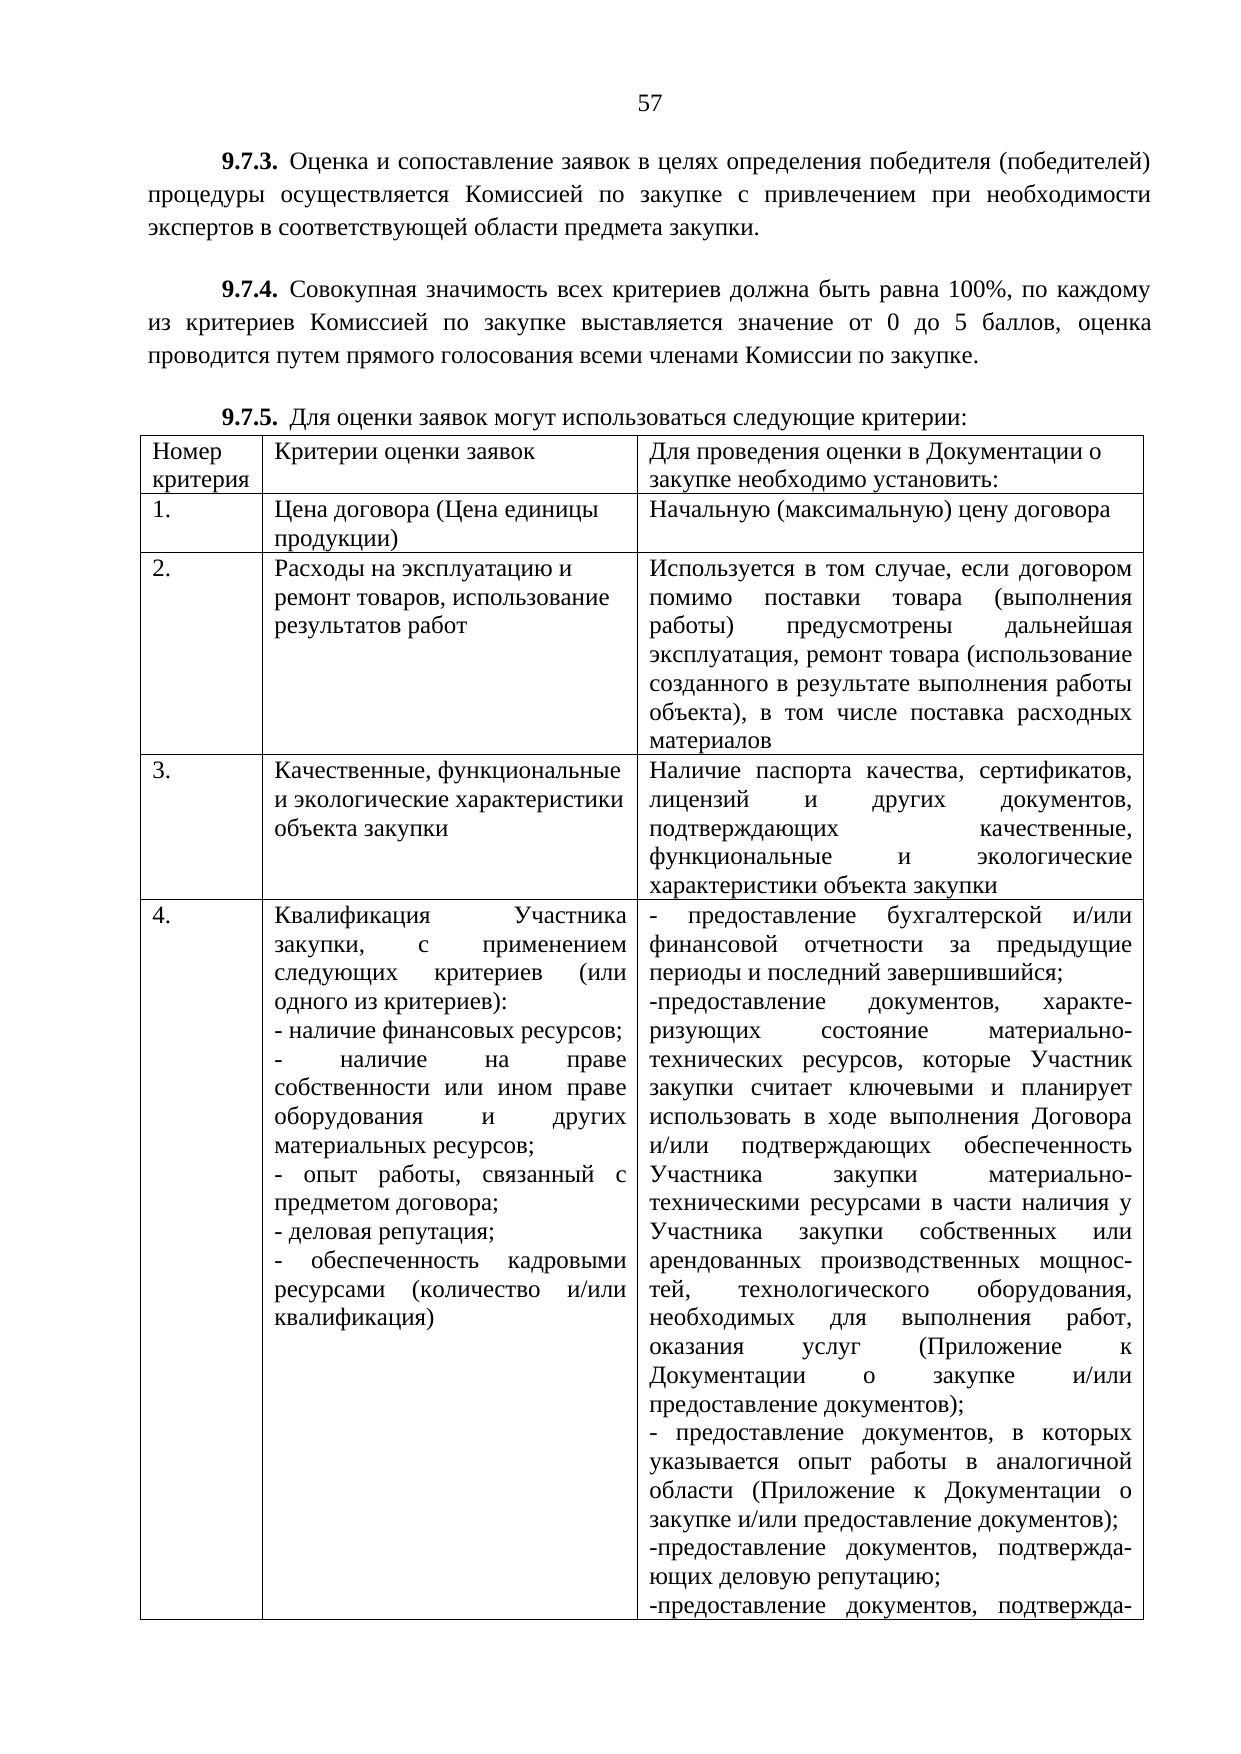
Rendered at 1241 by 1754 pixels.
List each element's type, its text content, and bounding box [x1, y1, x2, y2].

table_cell Используется в том случае, если договором помимо поставки товара (выполнения работы) предусмотрены дальнейшая эксплуатация, ремонт товара (использование созданного в результате выполнения работы объекта), в том числе поставка расходных материалов [638, 553, 1143, 754]
table_header Номер критерия [141, 436, 262, 493]
table_cell 2. [141, 553, 262, 754]
table_cell Цена договора (Цена единицы продукции) [263, 494, 637, 552]
table_cell 1. [141, 494, 262, 552]
list Для оценки заявок могут использоваться следующие критерии: [148, 402, 1152, 430]
table_header Для проведения оценки в Документации о закупке необходимо установить: [638, 436, 1143, 493]
table_header Критерии оценки заявок [263, 436, 637, 493]
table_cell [263, 900, 637, 1619]
table_cell 3. [141, 755, 262, 899]
table_cell Расходы на эксплуатацию и ремонт товаров, использование результатов работ [263, 553, 637, 754]
list Оценка и сопоставление заявок в целях определения победителя (победителей) процедуры осуществляется Комиссией по закупке с привлечением при необходимости экспертов в соответствующей области предмета закупки. [148, 146, 1152, 241]
table_cell Начальную (максимальную) цену договора [638, 494, 1143, 552]
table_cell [638, 900, 1143, 1619]
table_cell Наличие паспорта качества, сертификатов, лицензий и других документов, подтверждающих качественные, функциональные и экологические характеристики объекта закупки [638, 755, 1143, 899]
table_cell 4. [141, 900, 262, 1619]
table_cell Качественные, функциональные и экологические характеристики объекта закупки [263, 755, 637, 899]
list Совокупная значимость всех критериев должна быть равна 100%, по каждому из критериев Комиссией по закупке выставляется значение от 0 до 5 баллов, оценка проводится путем прямого голосования всеми членами Комиссии по закупке. [148, 274, 1152, 369]
